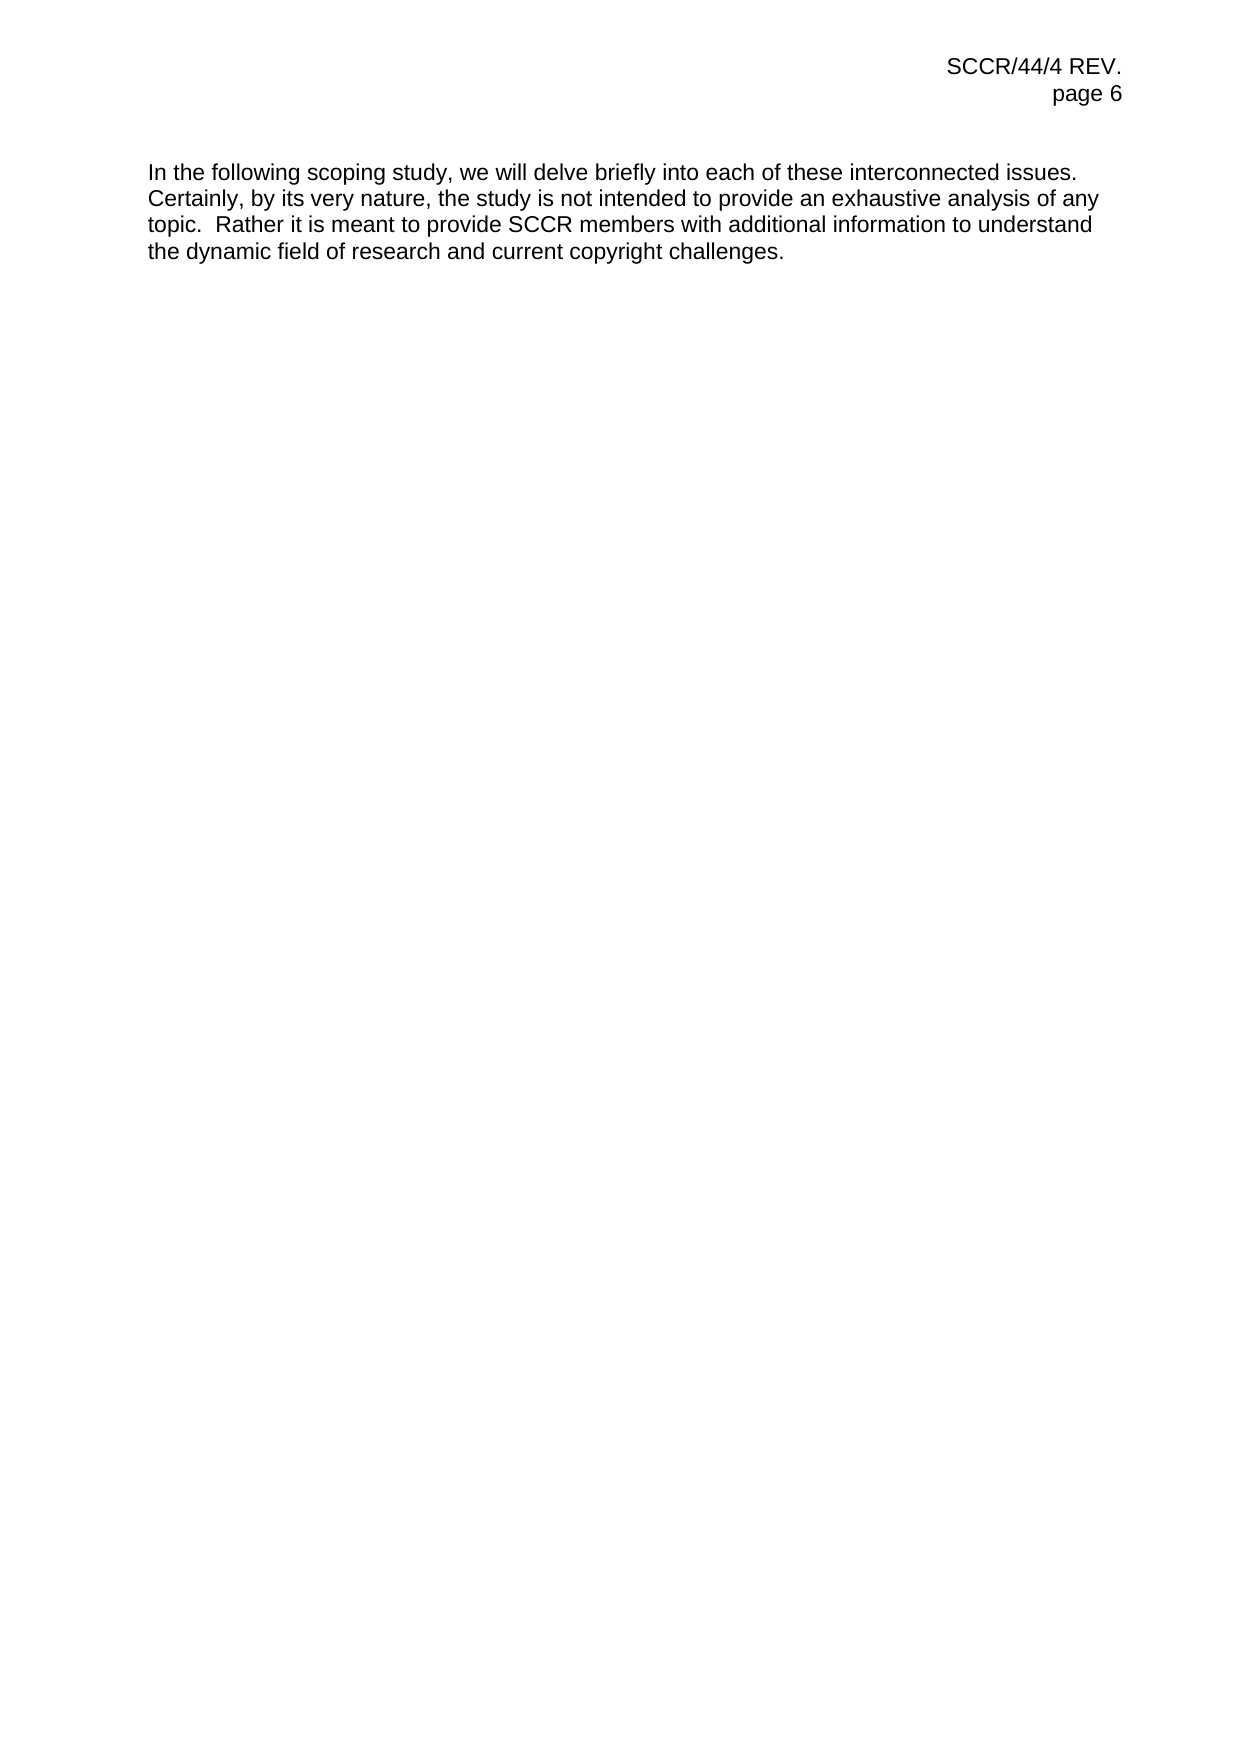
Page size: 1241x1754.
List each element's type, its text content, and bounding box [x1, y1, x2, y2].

text In the following scoping study, we will delve briefly into each of these interconnected issues. Certainly, by its very nature, the study is not intended to provide an exhaustive analysis of any topic. Rather it is meant to provide SCCR members with additional information to understand the dynamic field of research and current copyright challenges. [148, 158, 1122, 264]
